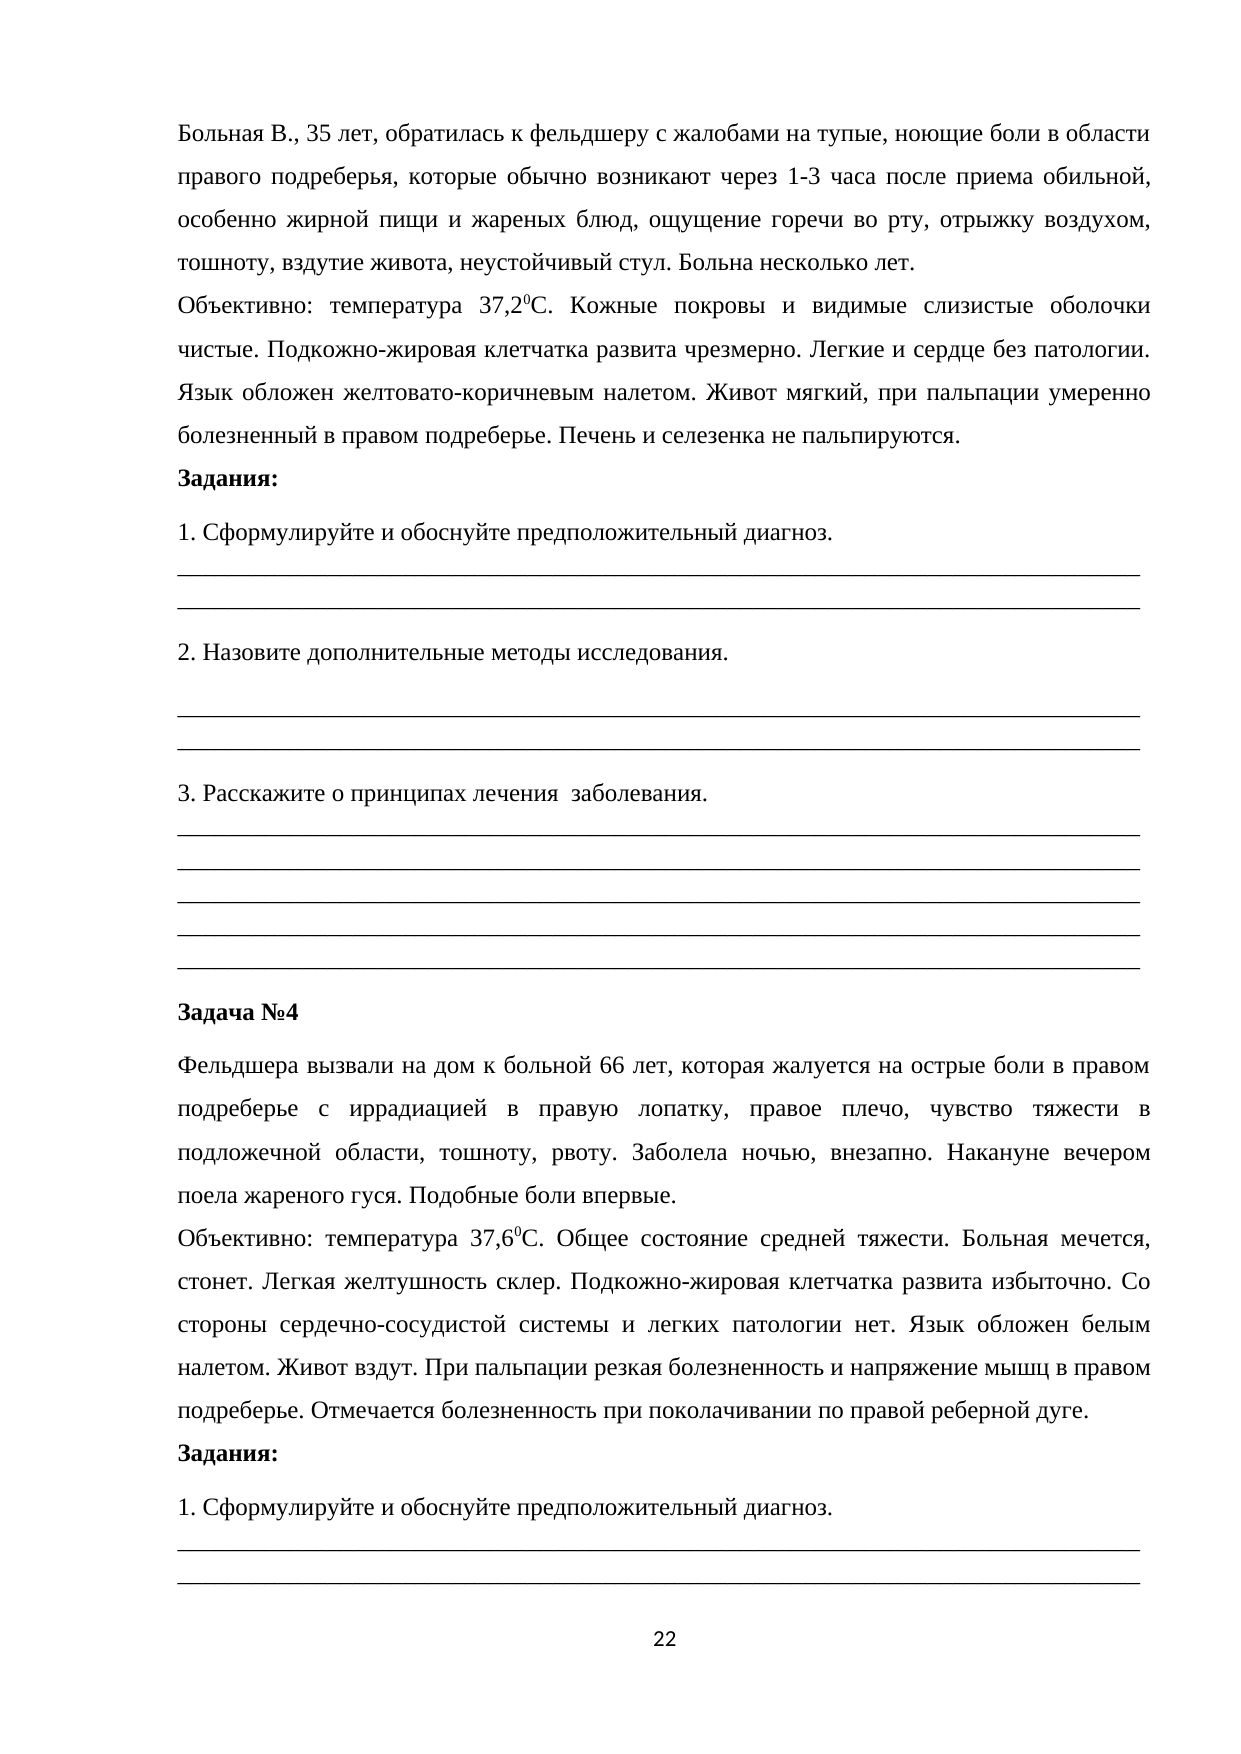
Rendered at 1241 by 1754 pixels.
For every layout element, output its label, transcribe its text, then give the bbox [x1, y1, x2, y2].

list 1. Сформулируйте и обоснуйте предположительный диагноз. __________________________________________________________________________________________________________________________________________________________ [177, 517, 1152, 612]
list 3. Расскажите о принципах лечения заболевания. _________________________________________________________________________________________________________________________________________________________________________________________________________________________________________________________________________________________________________________________________________________________________________________________________ [177, 778, 1152, 971]
list __________________________________________________________________________________________________________________________________________________________ [177, 691, 1152, 752]
list Объективно: температура 37,20С. Кожные покровы и видимые слизистые оболочки чистые. Подкожно-жировая клетчатка развита чрезмерно. Легкие и сердце без патологии. Язык обложен желтовато-коричневым налетом. Живот мягкий, при пальпации умеренно болезненный в правом подреберье. Печень и селезенка не пальпируются. [177, 291, 1152, 449]
text Задача №4 [177, 997, 1152, 1025]
text Задания: [177, 463, 1152, 492]
list Объективно: температура 37,60С. Общее состояние средней тяжести. Больная мечется, стонет. Легкая желтушность склер. Подкожно-жировая клетчатка развита избыточно. Со стороны сердечно-сосудистой системы и легких патологии нет. Язык обложен белым налетом. Живот вздут. При пальпации резкая болезненность и напряжение мышц в правом подреберье. Отмечается болезненность при поколачивании по правой реберной дуге. [177, 1223, 1152, 1424]
list Фельдшера вызвали на дом к больной 66 лет, которая жалуется на острые боли в правом подреберье с иррадиацией в правую лопатку, правое плечо, чувство тяжести в подложечной области, тошноту, рвоту. Заболела ночью, внезапно. Накануне вечером поела жареного гуся. Подобные боли впервые. [177, 1050, 1152, 1208]
list 2. Назовите дополнительные методы исследования. [177, 637, 1152, 666]
list 1. Сформулируйте и обоснуйте предположительный диагноз. __________________________________________________________________________________________________________________________________________________________ [177, 1492, 1152, 1587]
text Задания: [177, 1438, 1152, 1467]
list Больная В., 35 лет, обратилась к фельдшеру с жалобами на тупые, ноющие боли в области правого подреберья, которые обычно возникают через 1-3 часа после приема обильной, особенно жирной пищи и жареных блюд, ощущение горечи во рту, отрыжку воздухом, тошноту, вздутие живота, неустойчивый стул. Больна несколько лет. [177, 118, 1152, 276]
